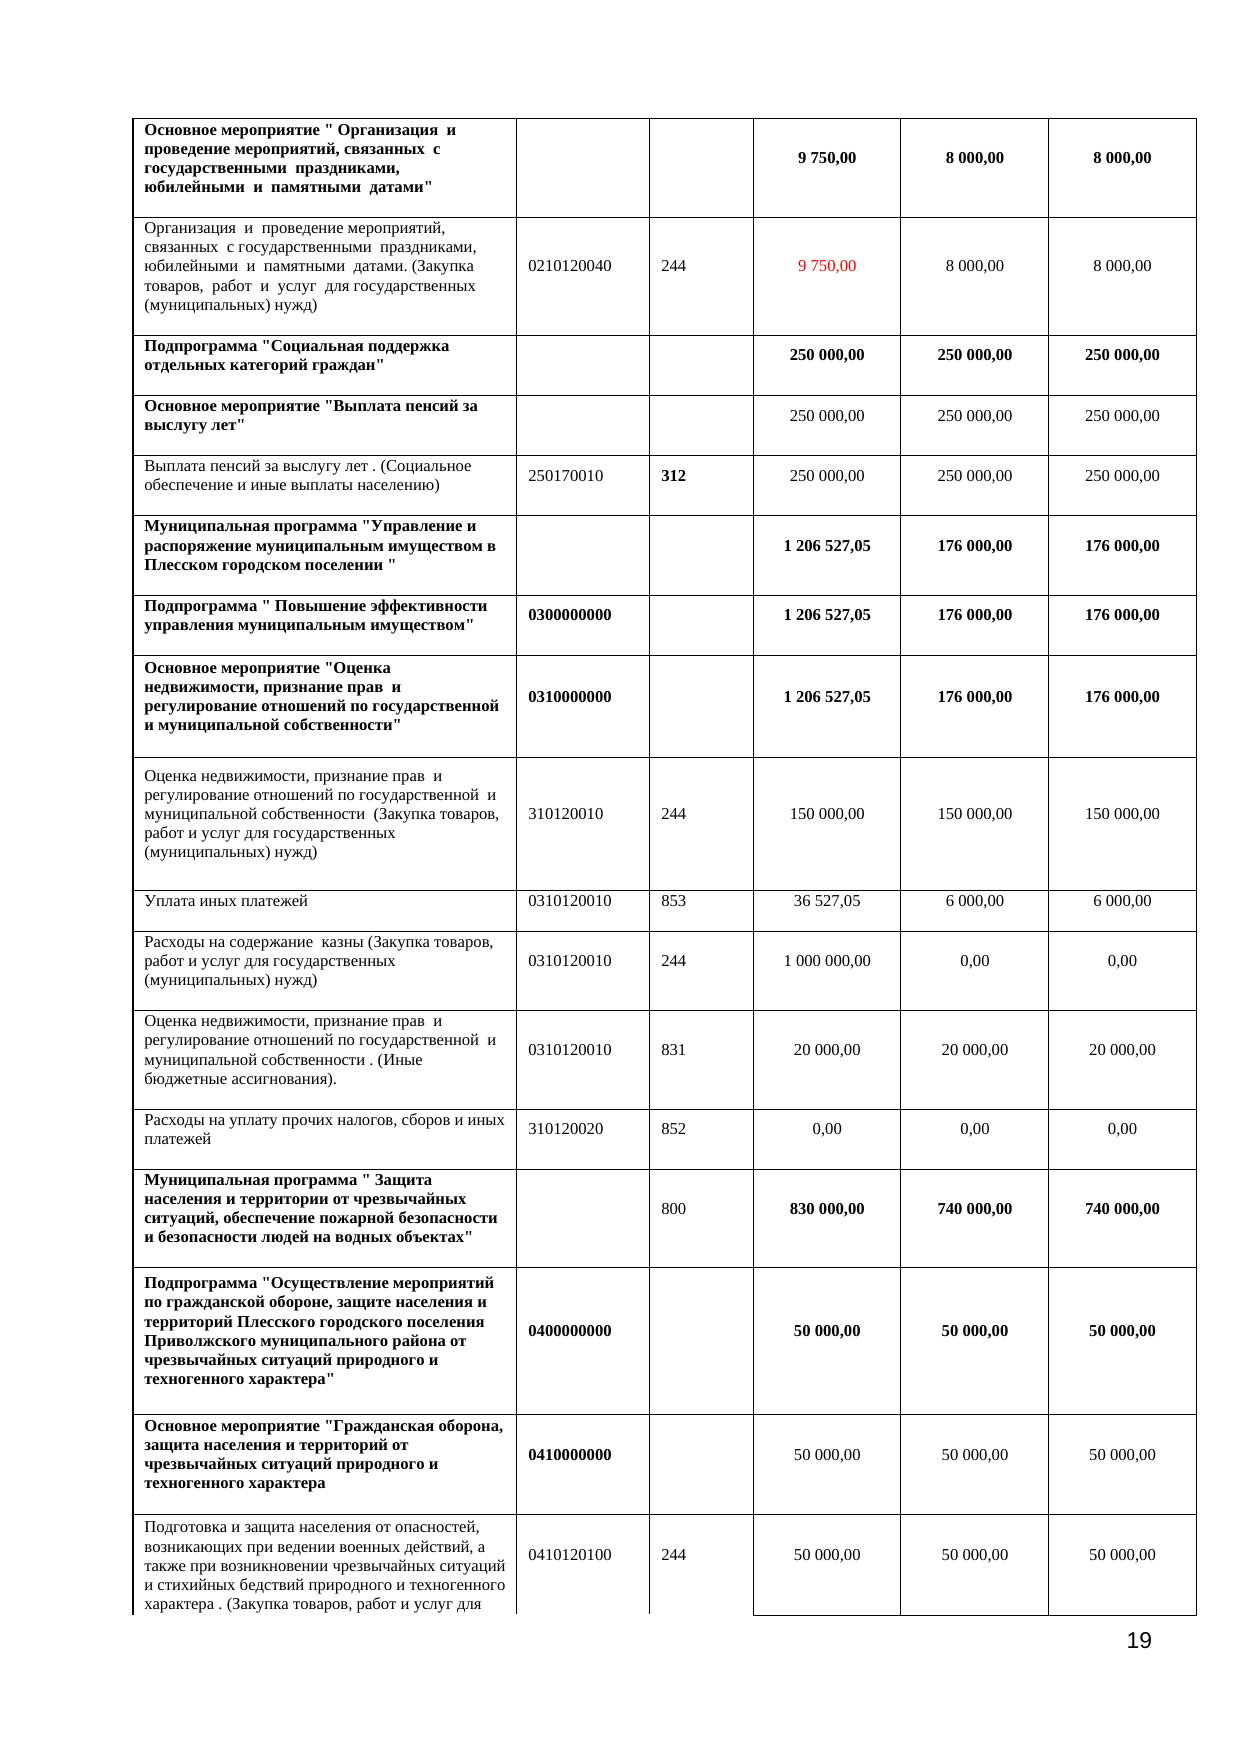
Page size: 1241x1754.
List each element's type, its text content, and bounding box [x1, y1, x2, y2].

table_cell 250 000,00 [1049, 396, 1196, 455]
table_cell Оценка недвижимости, признание прав и регулирование отношений по государственной и муниципальной собственности . (Иные бюджетные ассигнования). [134, 1011, 516, 1108]
table_cell 250 000,00 [901, 336, 1048, 395]
table_cell 853 [650, 891, 753, 931]
table_cell 9 750,00 [754, 119, 900, 217]
table_cell [650, 656, 753, 757]
table_cell 244 [650, 1515, 753, 1615]
table_cell 740 000,00 [901, 1170, 1048, 1267]
table_cell 0,00 [754, 1110, 900, 1169]
table_cell 50 000,00 [754, 1415, 900, 1514]
table_cell 36 527,05 [754, 891, 900, 931]
table_cell [517, 1170, 649, 1267]
table_cell 1 206 527,05 [754, 656, 900, 757]
table_cell 176 000,00 [901, 656, 1048, 757]
table_cell 0,00 [901, 1110, 1048, 1169]
table_cell 310120020 [517, 1110, 649, 1169]
table_cell 9 750,00 [754, 218, 900, 334]
table_cell 0310120010 [517, 891, 649, 931]
table_cell 250 000,00 [901, 396, 1048, 455]
table_cell Уплата иных платежей [134, 891, 516, 931]
table_cell 176 000,00 [1049, 516, 1196, 594]
table_cell 50 000,00 [754, 1268, 900, 1414]
table_cell Основное мероприятие " Организация и проведение мероприятий, связанных с государственными праздниками, юбилейными и памятными датами" [134, 119, 516, 217]
table_cell Основное мероприятие "Выплата пенсий за выслугу лет" [134, 396, 516, 455]
table_cell 310120010 [517, 758, 649, 889]
table_cell 250 000,00 [1049, 336, 1196, 395]
table_cell Основное мероприятие "Гражданская оборона, защита населения и территорий от чрезвычайных ситуаций природного и техногенного характера [134, 1415, 516, 1514]
table_cell Муниципальная программа " Защита населения и территории от чрезвычайных ситуаций, обеспечение пожарной безопасности и безопасности людей на водных объектах" [134, 1170, 516, 1267]
table_cell [650, 1415, 753, 1514]
table_cell Расходы на содержание казны (Закупка товаров, работ и услуг для государственных (муниципальных) нужд) [134, 932, 516, 1010]
table_cell 176 000,00 [1049, 596, 1196, 655]
table_cell 6 000,00 [1049, 891, 1196, 931]
table_cell 8 000,00 [901, 218, 1048, 334]
table_cell 176 000,00 [1049, 656, 1196, 757]
table_cell Расходы на уплату прочих налогов, сборов и иных платежей [134, 1110, 516, 1169]
table_cell 20 000,00 [1049, 1011, 1196, 1108]
table_cell 0300000000 [517, 596, 649, 655]
table_cell 250 000,00 [901, 456, 1048, 515]
table_cell 244 [650, 758, 753, 889]
table_cell [650, 119, 753, 217]
table_cell 244 [650, 932, 753, 1010]
table_cell 176 000,00 [901, 596, 1048, 655]
table_cell 250 000,00 [754, 456, 900, 515]
table_cell 176 000,00 [901, 516, 1048, 594]
table_cell 0410000000 [517, 1415, 649, 1514]
table_cell 831 [650, 1011, 753, 1108]
table_cell 150 000,00 [1049, 758, 1196, 889]
table_cell 1 000 000,00 [754, 932, 900, 1010]
table_cell 150 000,00 [901, 758, 1048, 889]
table_cell 0,00 [1049, 932, 1196, 1010]
table_cell 6 000,00 [901, 891, 1048, 931]
table_cell 250 000,00 [754, 336, 900, 395]
table_cell Подпрограмма "Социальная поддержка отдельных категорий граждан" [134, 336, 516, 395]
table_cell [650, 596, 753, 655]
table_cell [134, 1515, 517, 1615]
table_cell 8 000,00 [1049, 218, 1196, 334]
table_cell 0310120010 [517, 1011, 649, 1108]
table_cell Выплата пенсий за выслугу лет . (Социальное обеспечение и иные выплаты населению) [134, 456, 516, 515]
table_cell 20 000,00 [754, 1011, 900, 1108]
table_cell 312 [650, 456, 753, 515]
table_cell Организация и проведение мероприятий, связанных с государственными праздниками, юбилейными и памятными датами. (Закупка товаров, работ и услуг для государственных (муниципальных) нужд) [134, 218, 516, 334]
table_cell 0410120100 [517, 1515, 650, 1615]
table_cell [650, 1268, 753, 1414]
table_cell 0310120010 [517, 932, 649, 1010]
table_cell [650, 336, 753, 395]
table_cell 244 [650, 218, 753, 334]
table_cell 800 [650, 1170, 753, 1267]
table_cell 50 000,00 [901, 1268, 1048, 1414]
table_cell [650, 516, 753, 594]
table_cell Подпрограмма "Осуществление мероприятий по гражданской обороне, защите населения и территорий Плесского городского поселения Приволжского муниципального района от чрезвычайных ситуаций природного и техногенного характера" [134, 1268, 516, 1414]
table_cell 20 000,00 [901, 1011, 1048, 1108]
table_cell 50 000,00 [901, 1515, 1048, 1615]
table_cell 250 000,00 [1049, 456, 1196, 515]
table_cell 852 [650, 1110, 753, 1169]
table_cell [517, 396, 649, 455]
table_cell Основное мероприятие "Оценка недвижимости, признание прав и регулирование отношений по государственной и муниципальной собственности" [134, 656, 516, 757]
table_cell 0,00 [901, 932, 1048, 1010]
table_cell 50 000,00 [1049, 1268, 1196, 1414]
table_cell 250 000,00 [754, 396, 900, 455]
table_cell 830 000,00 [754, 1170, 900, 1267]
table_cell Муниципальная программа "Управление и распоряжение муниципальным имуществом в Плесском городском поселении " [134, 516, 516, 594]
table_cell [650, 396, 753, 455]
table_cell 250170010 [517, 456, 649, 515]
table_cell 50 000,00 [1049, 1415, 1196, 1514]
table_cell 50 000,00 [1049, 1515, 1196, 1615]
table_cell [517, 119, 649, 217]
table_cell 0310000000 [517, 656, 649, 757]
table_cell 1 206 527,05 [754, 516, 900, 594]
table_cell 1 206 527,05 [754, 596, 900, 655]
table_cell 0400000000 [517, 1268, 649, 1414]
table_cell 8 000,00 [901, 119, 1048, 217]
table_cell [517, 516, 649, 594]
table_cell Подпрограмма " Повышение эффективности управления муниципальным имуществом" [134, 596, 516, 655]
table_cell 0210120040 [517, 218, 649, 334]
table_cell 50 000,00 [901, 1415, 1048, 1514]
table_cell 50 000,00 [754, 1515, 900, 1615]
table_cell [517, 336, 649, 395]
table_cell 740 000,00 [1049, 1170, 1196, 1267]
table_cell Оценка недвижимости, признание прав и регулирование отношений по государственной и муниципальной собственности (Закупка товаров, работ и услуг для государственных (муниципальных) нужд) [134, 758, 516, 889]
table_cell 0,00 [1049, 1110, 1196, 1169]
table_cell 8 000,00 [1049, 119, 1196, 217]
table_cell 150 000,00 [754, 758, 900, 889]
